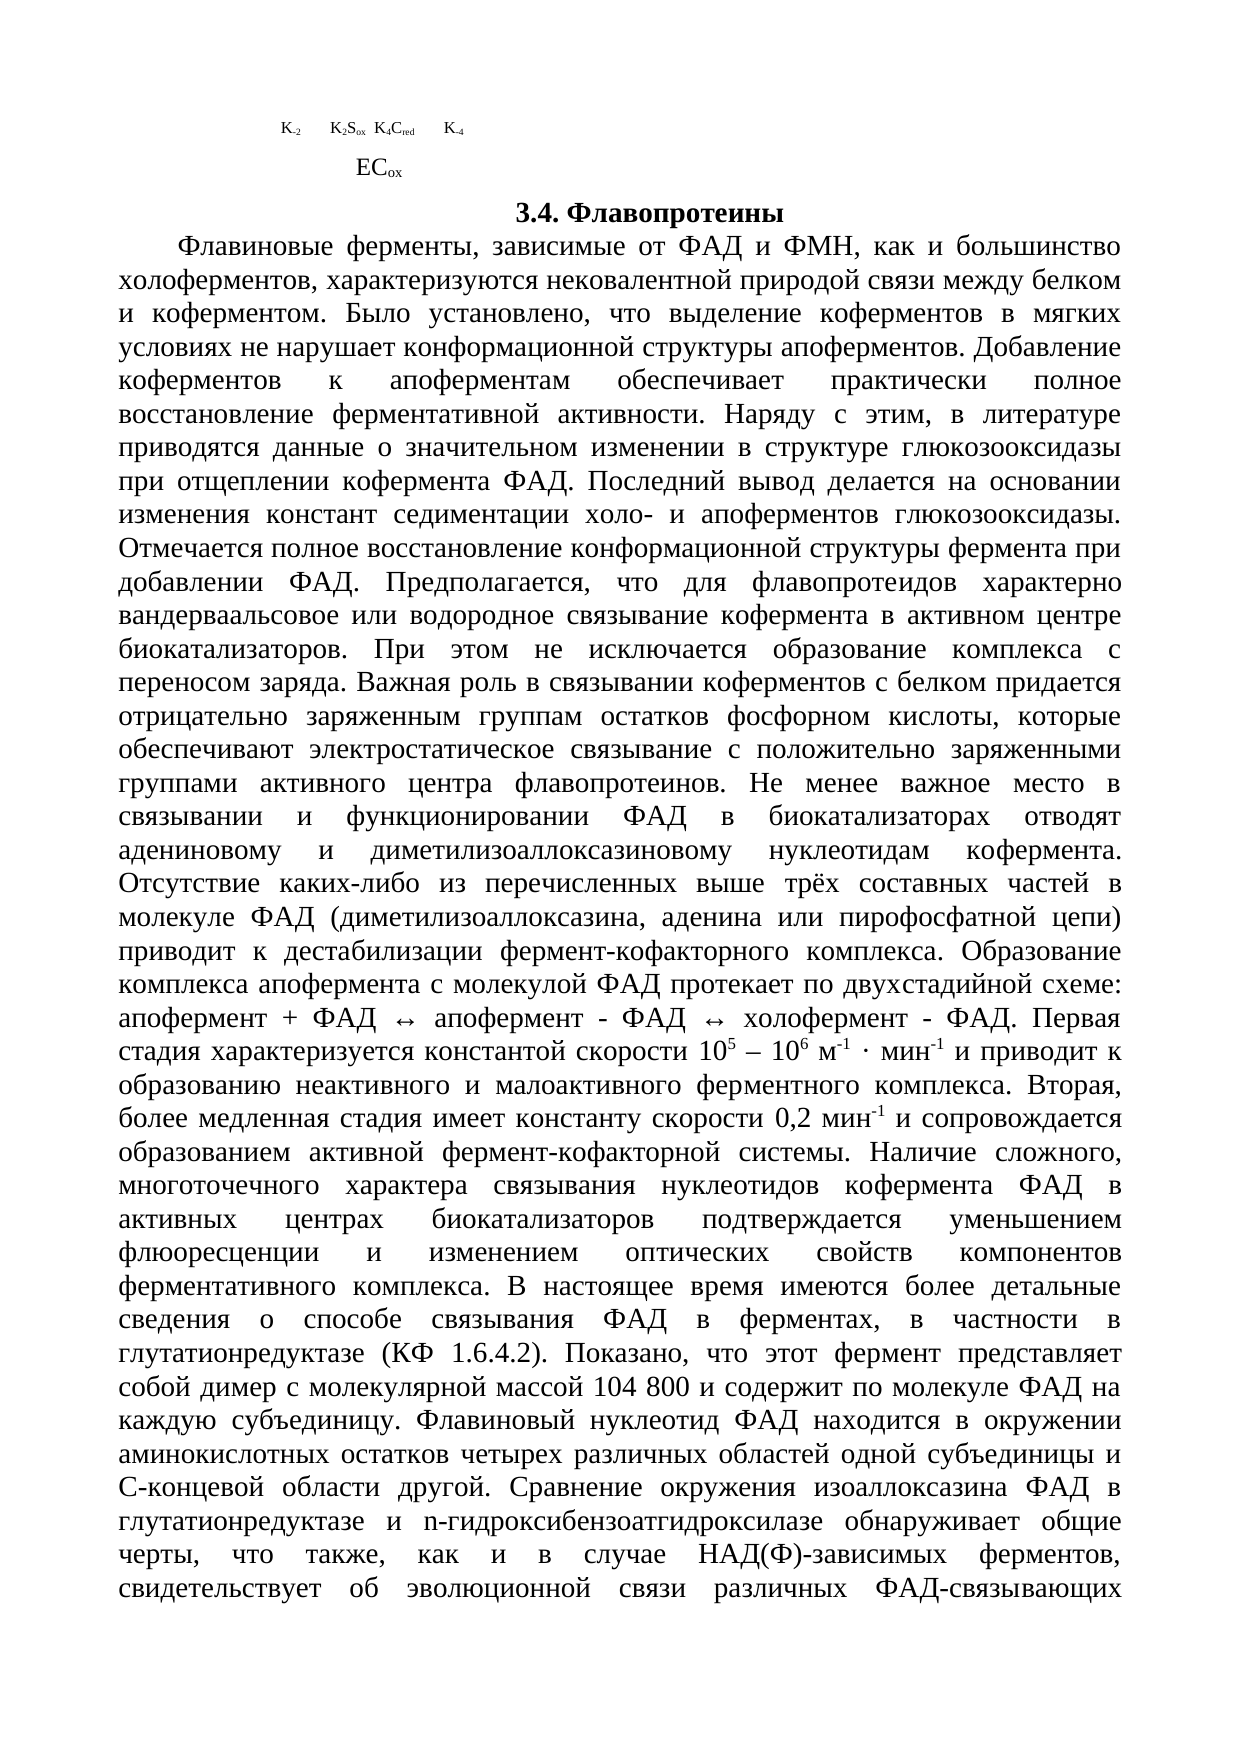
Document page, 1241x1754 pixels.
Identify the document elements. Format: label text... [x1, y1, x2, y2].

text K-2 K2Sox K4Cred K-4 [118, 118, 1122, 137]
text ECox [118, 152, 1122, 180]
text 3.4. Флавопротеины [118, 195, 1122, 228]
